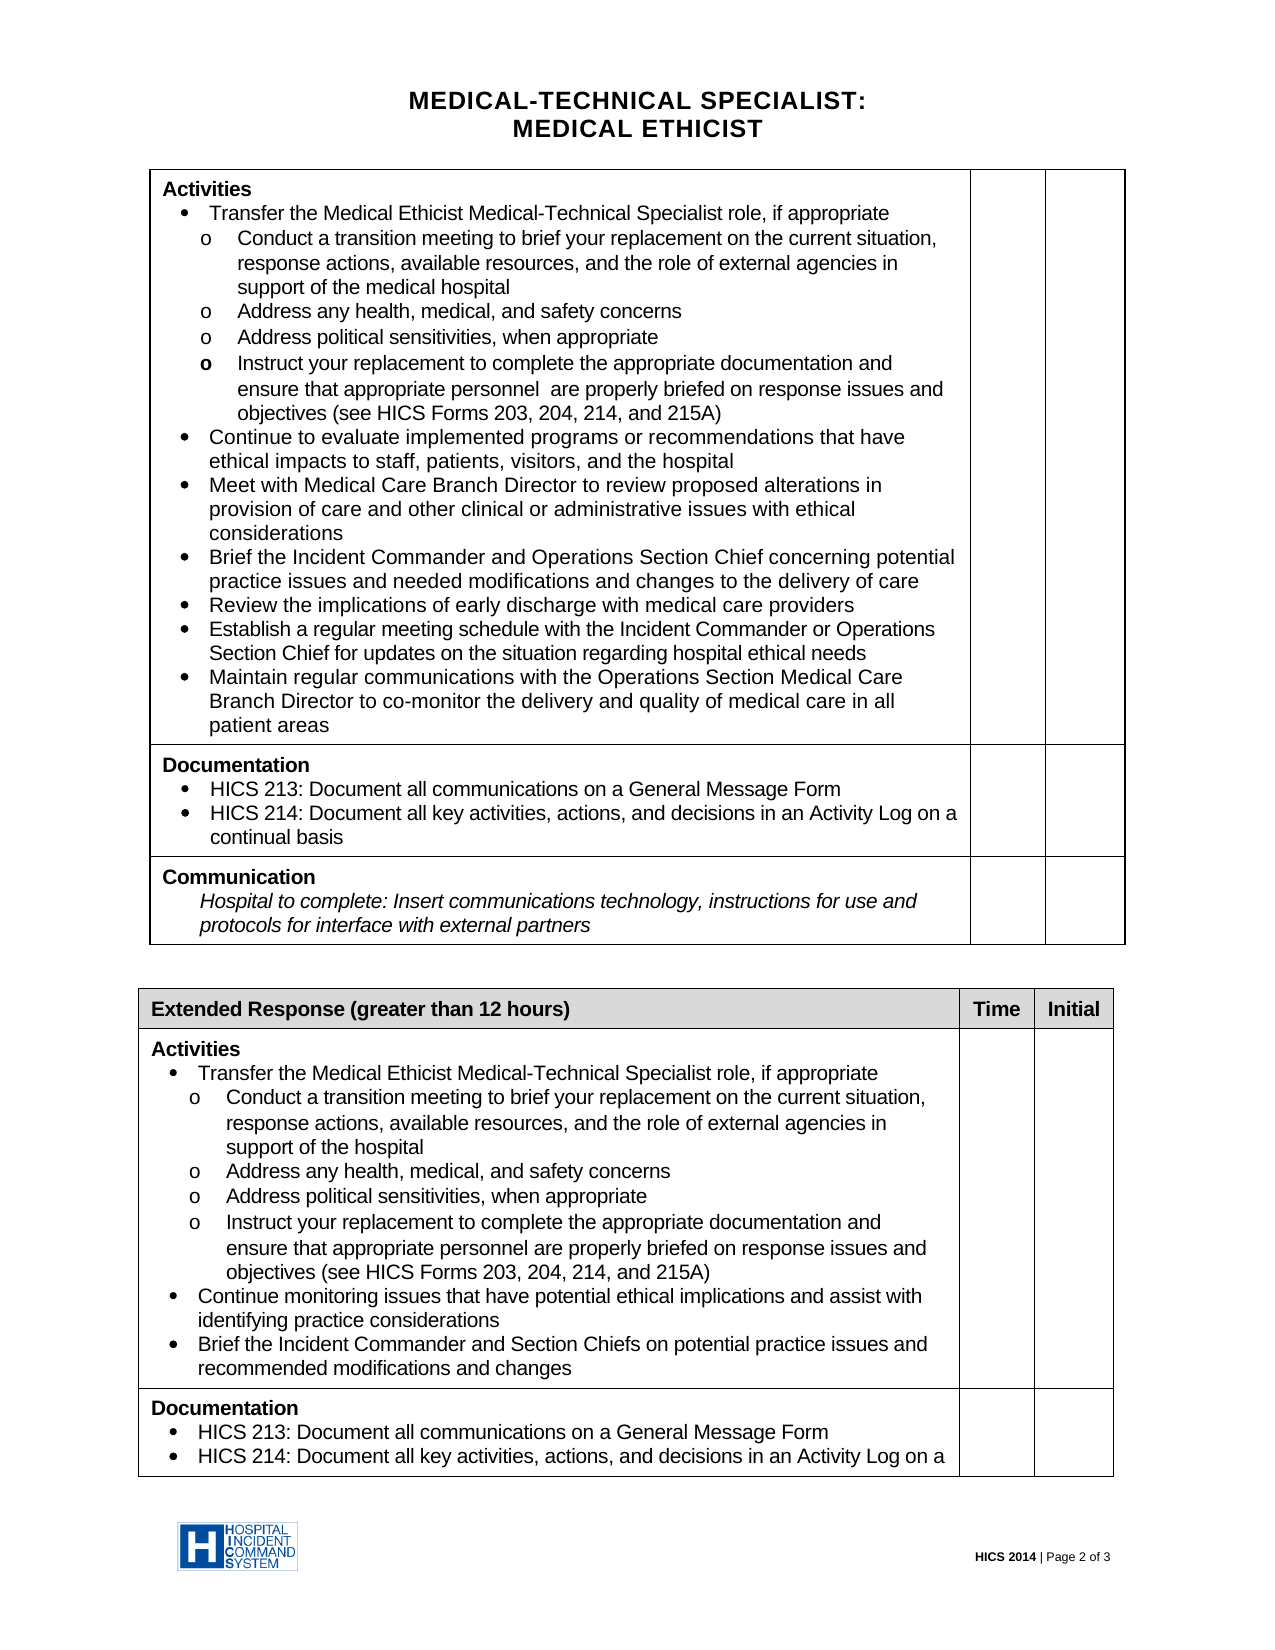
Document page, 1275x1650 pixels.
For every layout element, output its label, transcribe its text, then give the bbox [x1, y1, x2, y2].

table_cell [1035, 1389, 1113, 1476]
table_header Extended Response (greater than 12 hours) [139, 989, 959, 1028]
table_cell [960, 1029, 1034, 1387]
table_cell [971, 857, 1045, 944]
table_cell [1046, 170, 1124, 744]
table_cell Activities Transfer the Medical Ethicist Medical-Technical Specialist role, if appropriate Conduct a transition meeting to brief your replacement on the current situation, response actions, available resources, and the role of external agencies in support of the medical hospital Address any health, medical, and safety concerns Address political sensitivities, when appropriate Instruct your replacement to complete the appropriate documentation and ensure that appropriate personnel are properly briefed on response issues and objectives (see HICS Forms 203, 204, 214, and 215A) Continue to evaluate implemented programs or recommendations that have ethical impacts to staff, patients, visitors, and the hospital Meet with Medical Care Branch Director to review proposed alterations in provision of care and other clinical or administrative issues with ethical considerations Brief the Incident Commander and Operations Section Chief concerning potential practice issues and needed modifications and changes to the delivery of care Review the implications of early discharge with medical care providers Establish a regular meeting schedule with the Incident Commander or Operations Section Chief for updates on the situation regarding hospital ethical needs Maintain regular communications with the Operations Section Medical Care Branch Director to co-monitor the delivery and quality of medical care in all patient areas [151, 170, 970, 744]
table_cell [971, 745, 1045, 856]
table_cell [1046, 745, 1124, 856]
table_cell [1046, 857, 1124, 944]
table_cell [960, 1389, 1034, 1476]
table_header Time [960, 989, 1034, 1028]
picture [170, 1515, 306, 1579]
table_cell Communication Hospital to complete: Insert communications technology, instructions for use and protocols for interface with external partners [151, 857, 970, 944]
table_cell [971, 170, 1045, 744]
table_cell [1035, 1029, 1113, 1387]
table_cell Activities Transfer the Medical Ethicist Medical-Technical Specialist role, if appropriate Conduct a transition meeting to brief your replacement on the current situation, response actions, available resources, and the role of external agencies in support of the hospital Address any health, medical, and safety concerns Address political sensitivities, when appropriate Instruct your replacement to complete the appropriate documentation and ensure that appropriate personnel are properly briefed on response issues and objectives (see HICS Forms 203, 204, 214, and 215A) Continue monitoring issues that have potential ethical implications and assist with identifying practice considerations Brief the Incident Commander and Section Chiefs on potential practice issues and recommended modifications and changes [139, 1029, 959, 1387]
table_header Initial [1035, 989, 1113, 1028]
